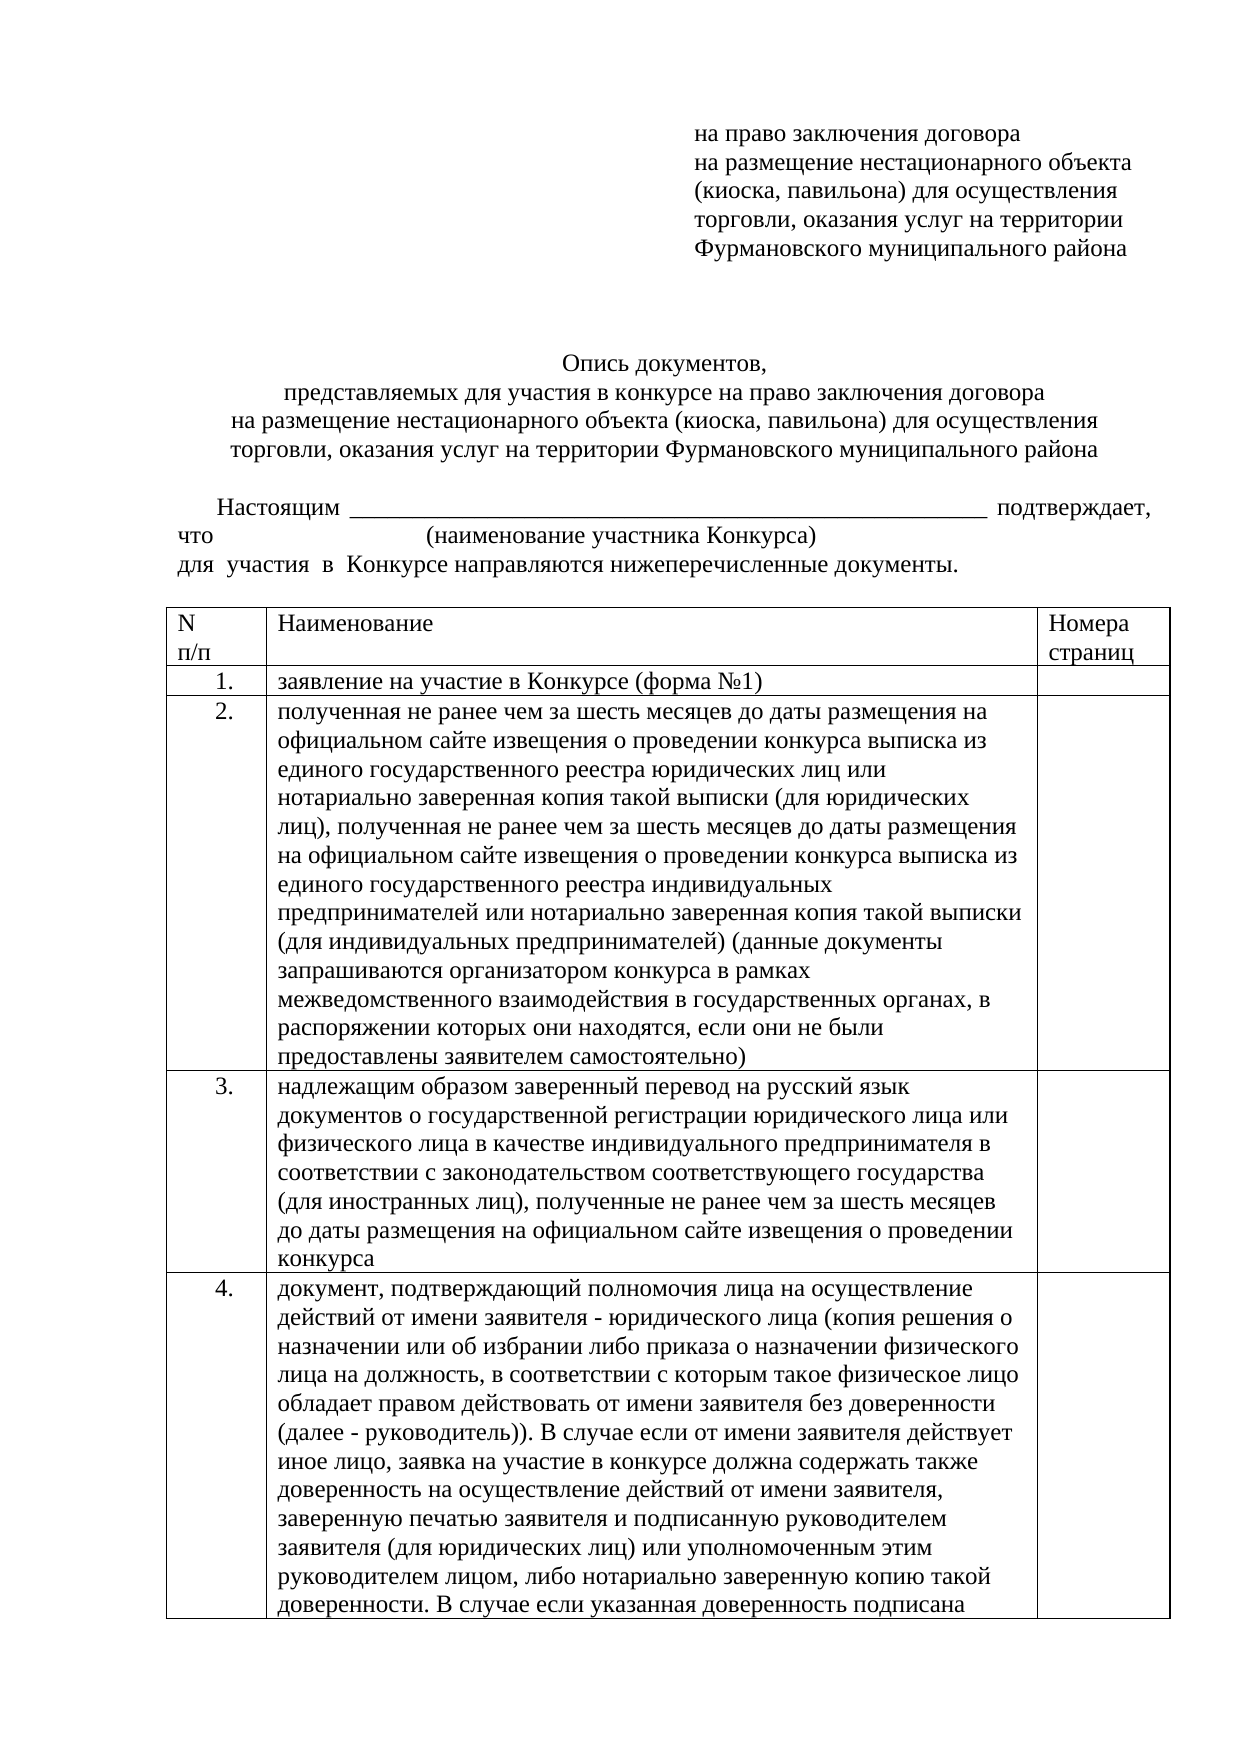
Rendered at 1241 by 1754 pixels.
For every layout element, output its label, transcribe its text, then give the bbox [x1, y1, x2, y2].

table_cell [1038, 666, 1169, 695]
text (киоска, павильона) для осуществления [177, 176, 1152, 204]
text Опись документов, [177, 348, 1152, 377]
table_cell [167, 1273, 266, 1618]
text Настоящим ___________________________________________________ подтверждает, что (наименование участника Конкурса) [177, 492, 1152, 549]
text Фурмановского муниципального района [177, 233, 1152, 262]
table_cell [1038, 1071, 1169, 1272]
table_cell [267, 1273, 1037, 1618]
table_cell [1038, 1273, 1169, 1618]
text торговли, оказания услуг на территории [177, 204, 1152, 233]
text на право заключения договора [177, 118, 1152, 147]
table_header Наименование [267, 608, 1037, 665]
text на размещение нестационарного объекта (киоска, павильона) для осуществления торговли, оказания услуг на территории Фурмановского муниципального района [177, 406, 1152, 463]
text представляемых для участия в конкурсе на право заключения договора [177, 377, 1152, 406]
table_cell надлежащим образом заверенный перевод на русский язык документов о государственной регистрации юридического лица или физического лица в качестве индивидуального предпринимателя в соответствии с законодательством соответствующего государства (для иностранных лиц), полученные не ранее чем за шесть месяцев до даты размещения на официальном сайте извещения о проведении конкурса [267, 1071, 1037, 1272]
table_cell полученная не ранее чем за шесть месяцев до даты размещения на официальном сайте извещения о проведении конкурса выписка из единого государственного реестра юридических лиц или нотариально заверенная копия такой выписки (для юридических лиц), полученная не ранее чем за шесть месяцев до даты размещения на официальном сайте извещения о проведении конкурса выписка из единого государственного реестра индивидуальных предпринимателей или нотариально заверенная копия такой выписки (для индивидуальных предпринимателей) (данные документы запрашиваются организатором конкурса в рамках межведомственного взаимодействия в государственных органах, в распоряжении которых они находятся, если они не были предоставлены заявителем самостоятельно) [267, 696, 1037, 1070]
table_cell [167, 666, 266, 695]
table_cell [167, 1071, 266, 1272]
table_cell [167, 696, 266, 1070]
text для участия в Конкурсе направляются нижеперечисленные документы. [177, 549, 1152, 578]
table_header Номера страниц [1038, 608, 1169, 665]
table_header N п/п [167, 608, 266, 665]
table_cell заявление на участие в Конкурсе (форма №1) [267, 666, 1037, 695]
table_cell [1038, 696, 1169, 1070]
text на размещение нестационарного объекта [177, 147, 1152, 176]
